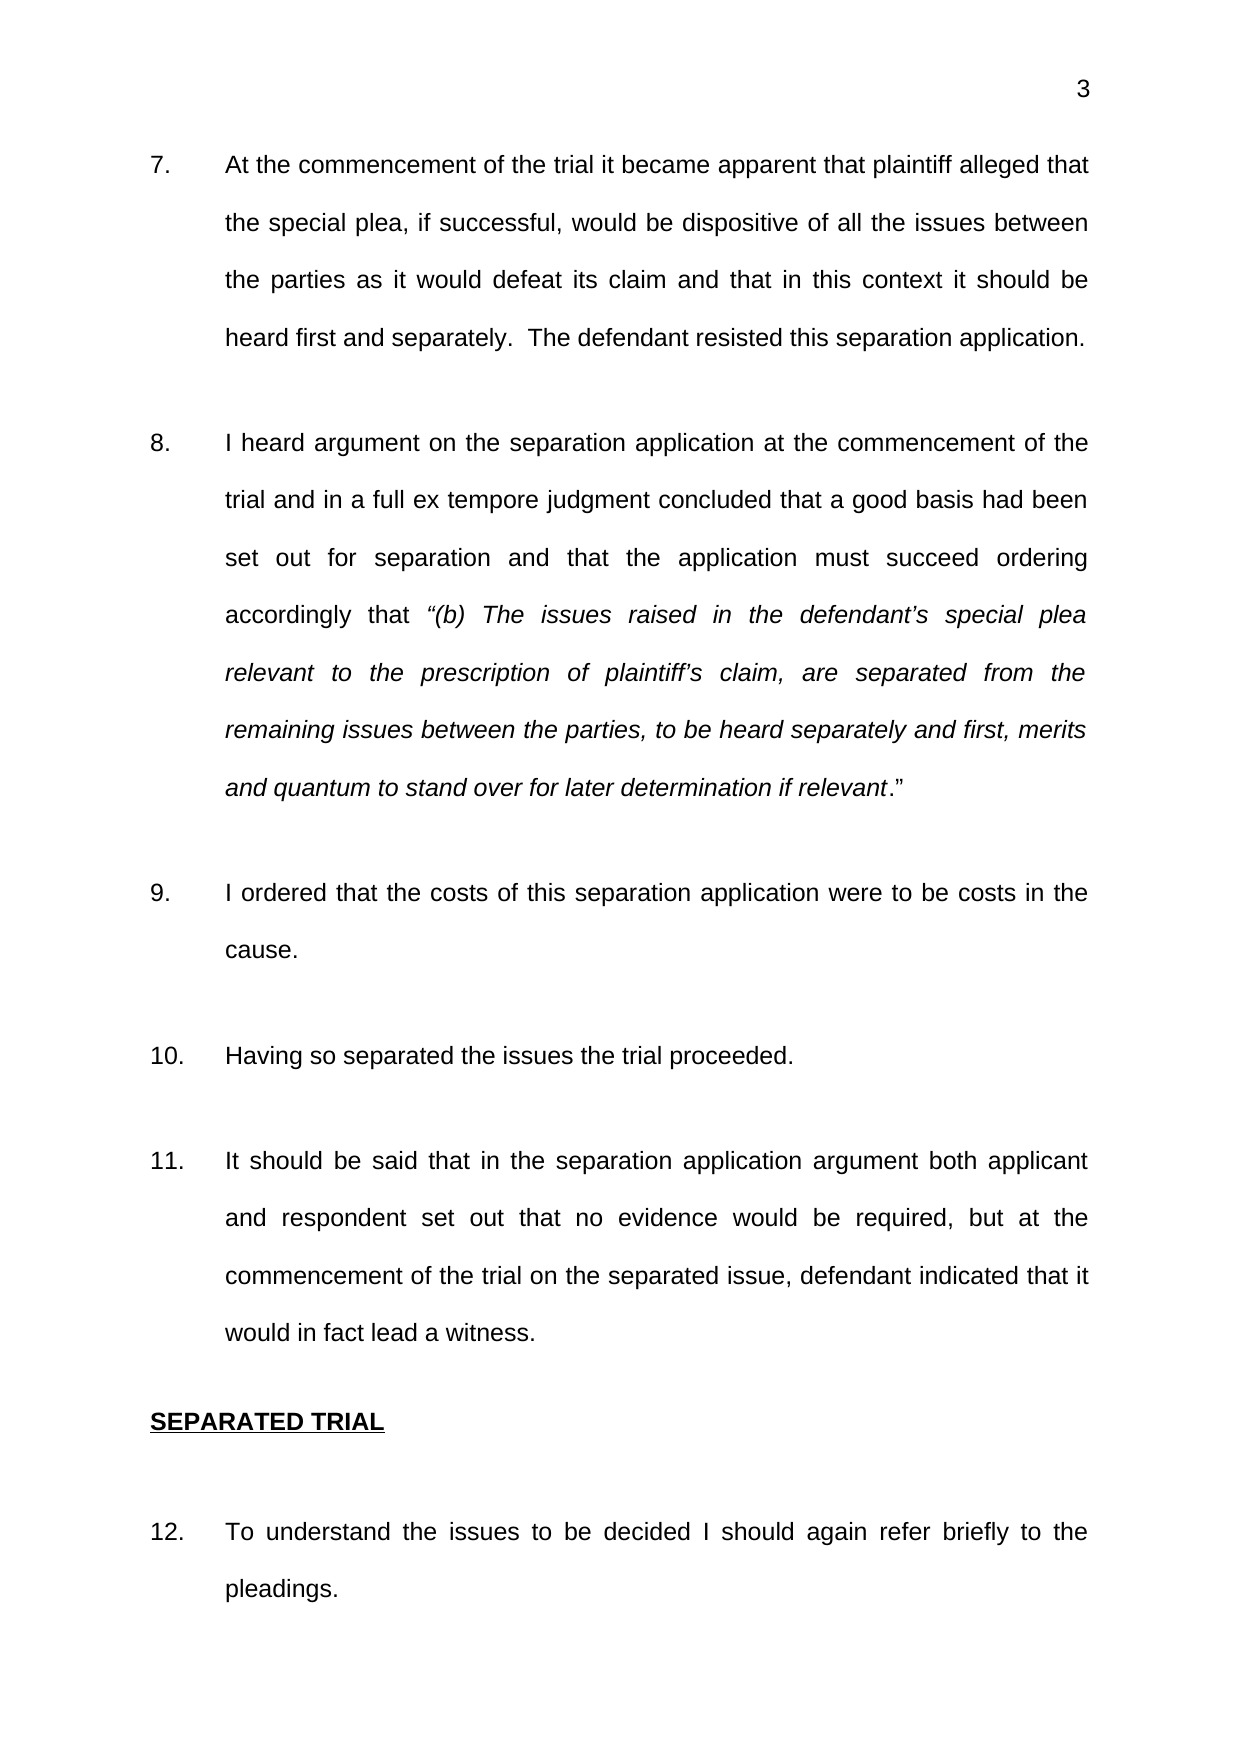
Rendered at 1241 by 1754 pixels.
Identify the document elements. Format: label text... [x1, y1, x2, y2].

text 8. I heard argument on the separation application at the commencement of the trial and in a full ex tempore judgment concluded that a good basis had been set out for separation and that the application must succeed ordering accordingly that “(b) The issues raised in the defendant’s special plea relevant to the prescription of plaintiff’s claim, are separated from the remaining issues between the parties, to be heard separately and first, merits and quantum to stand over for later determination if relevant.” [150, 428, 1090, 801]
text 12. To understand the issues to be decided I should again refer briefly to the pleadings. [150, 1517, 1090, 1603]
text 9. I ordered that the costs of this separation application were to be costs in the cause. [150, 878, 1090, 964]
text 10. Having so separated the issues the trial proceeded. [150, 1041, 1090, 1069]
list SEPARATED TRIAL [150, 1407, 1090, 1436]
text 7. At the commencement of the trial it became apparent that plaintiff alleged that the special plea, if successful, would be dispositive of all the issues between the parties as it would defeat its claim and that in this context it should be heard first and separately. The defendant resisted this separation application. [150, 150, 1090, 351]
text 11. It should be said that in the separation application argument both applicant and respondent set out that no evidence would be required, but at the commencement of the trial on the separated issue, defendant indicated that it would in fact lead a witness. [150, 1146, 1090, 1347]
